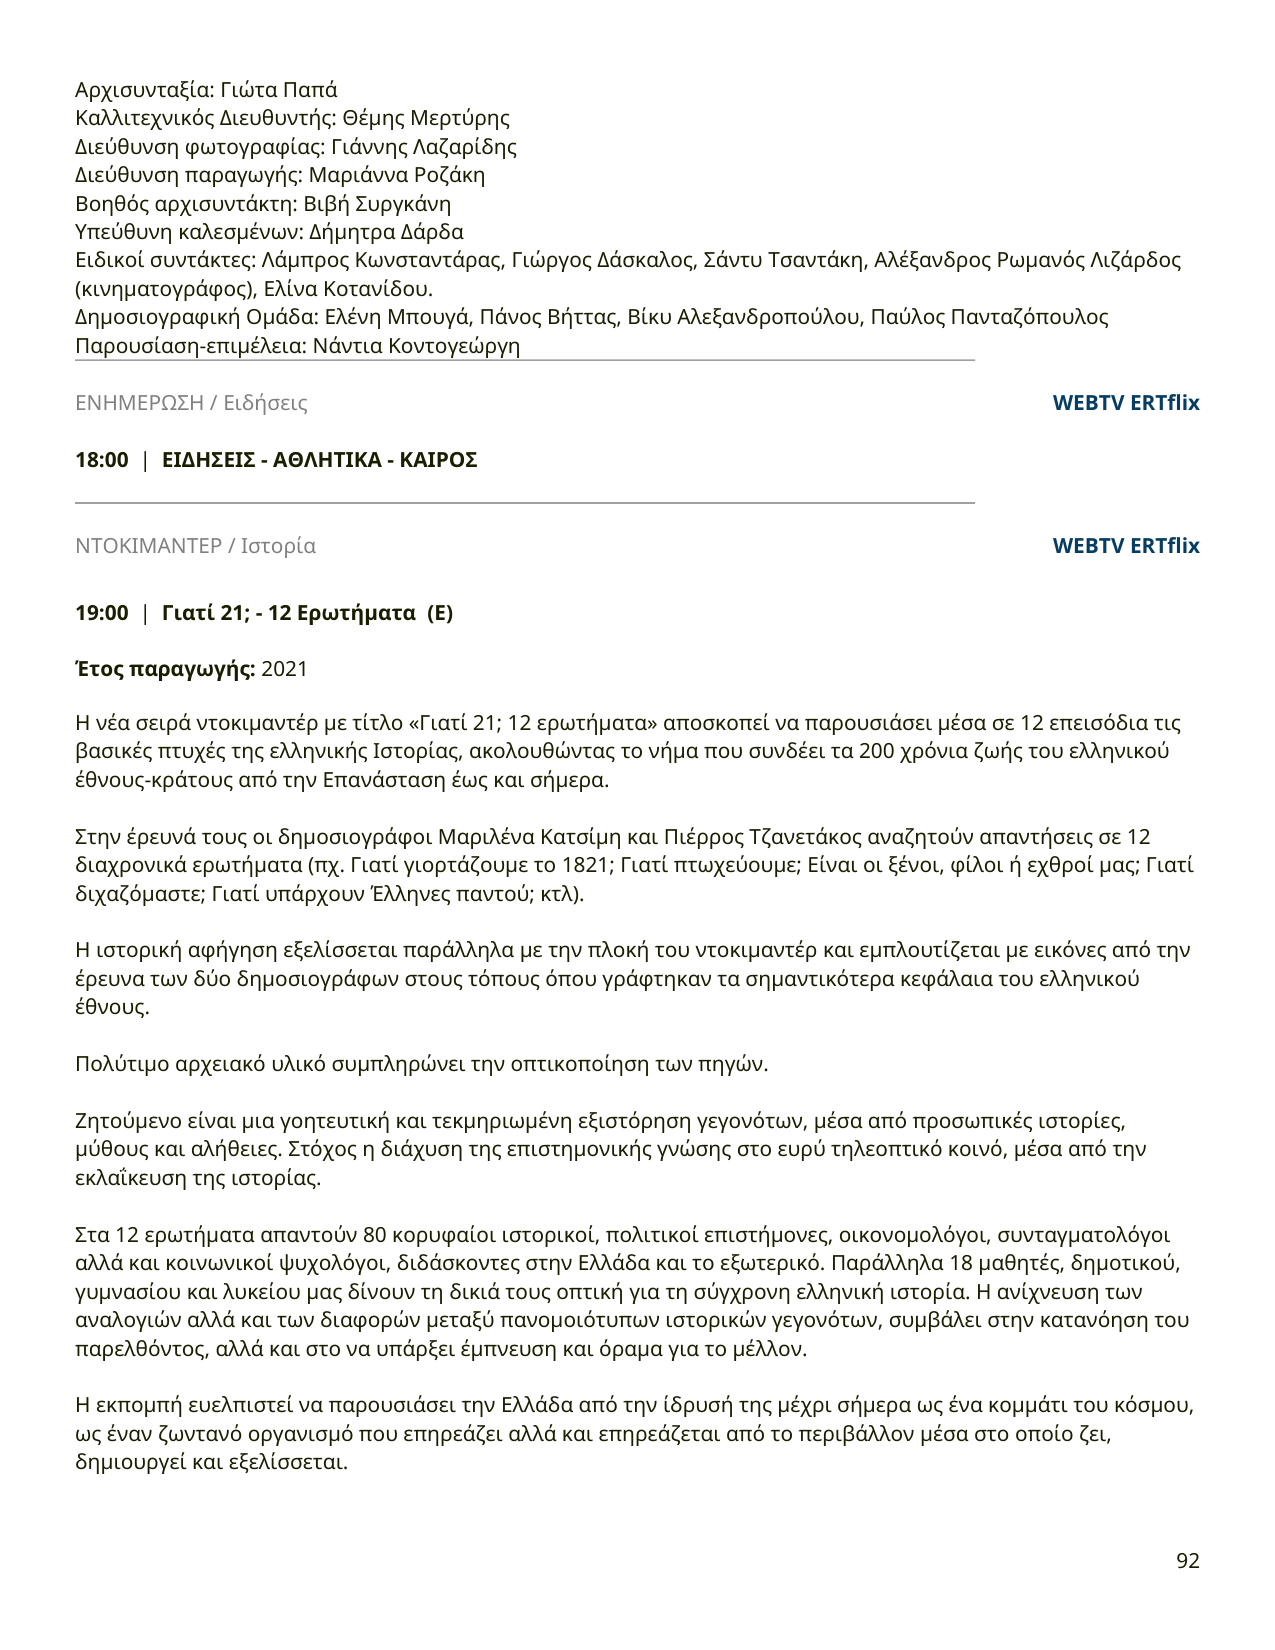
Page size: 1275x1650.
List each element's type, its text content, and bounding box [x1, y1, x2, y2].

text 19:00 | Γιατί 21; - 12 Ερωτήματα (E) Έτος παραγωγής: 2021 [75, 559, 1200, 683]
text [75, 75, 1200, 359]
table_header WEBTV ERTflix [638, 531, 1200, 559]
table_header ΝΤΟΚΙΜΑΝΤΕΡ / Ιστορία [75, 531, 637, 559]
text 18:00 | ΕΙΔΗΣΕΙΣ - ΑΘΛΗΤΙΚΑ - ΚΑΙΡΟΣ [75, 417, 1200, 502]
table_header WEBTV ERTflix [638, 388, 1200, 417]
table_header ΕΝΗΜΕΡΩΣΗ / Ειδήσεις [75, 388, 637, 417]
text Η νέα σειρά ντοκιμαντέρ με τίτλο «Γιατί 21; 12 ερωτήματα» αποσκοπεί να παρουσιάσει μέσα σε 12 επεισόδια τις βασικές πτυχές της ελληνικής Ιστορίας, ακολουθώντας το νήμα που συνδέει τα 200 χρόνια ζωής του ελληνικού έθνους-κράτους από την Επανάσταση έως και σήμερα. Στην έρευνά τους οι δημοσιογράφοι Μαριλένα Κατσίμη και Πιέρρος Τζανετάκος αναζητούν απαντήσεις σε 12 διαχρονικά ερωτήματα (πχ. Γιατί γιορτάζουμε το 1821; Γιατί πτωχεύουμε; Είναι οι ξένοι, φίλοι ή εχθροί μας; Γιατί διχαζόμαστε; Γιατί υπάρχουν Έλληνες παντού; κτλ). Η ιστορική αφήγηση εξελίσσεται παράλληλα με την πλοκή του ντοκιμαντέρ και εμπλουτίζεται με εικόνες από την έρευνα των δύο δημοσιογράφων στους τόπους όπου γράφτηκαν τα σημαντικότερα κεφάλαια του ελληνικού έθνους. Πολύτιμο αρχειακό υλικό συμπληρώνει την οπτικοποίηση των πηγών. Zητούμενο είναι μια γοητευτική και τεκμηριωμένη εξιστόρηση γεγονότων, μέσα από προσωπικές ιστορίες, μύθους και αλήθειες. Στόχος η διάχυση της επιστημονικής γνώσης στο ευρύ τηλεοπτικό κοινό, μέσα από την εκλαΐκευση της ιστορίας. Στα 12 ερωτήματα απαντούν 80 κορυφαίοι ιστορικοί, πολιτικοί επιστήμονες, οικονομολόγοι, συνταγματολόγοι αλλά και κοινωνικοί ψυχολόγοι, διδάσκοντες στην Ελλάδα και το εξωτερικό. Παράλληλα 18 μαθητές, δημοτικού, γυμνασίου και λυκείου μας δίνουν τη δικιά τους οπτική για τη σύγχρονη ελληνική ιστορία. Η ανίχνευση των αναλογιών αλλά και των διαφορών μεταξύ πανομοιότυπων ιστορικών γεγονότων, συμβάλει στην κατανόηση του παρελθόντος, αλλά και στο να υπάρξει έμπνευση και όραμα για το μέλλον. Η εκπομπή ευελπιστεί να παρουσιάσει την Ελλάδα από την ίδρυσή της μέχρι σήμερα ως ένα κομμάτι του κόσμου, ως έναν ζωντανό οργανισμό που επηρεάζει αλλά και επηρεάζεται από το περιβάλλον μέσα στο οποίο ζει, δημιουργεί και εξελίσσεται. [75, 708, 1200, 1476]
